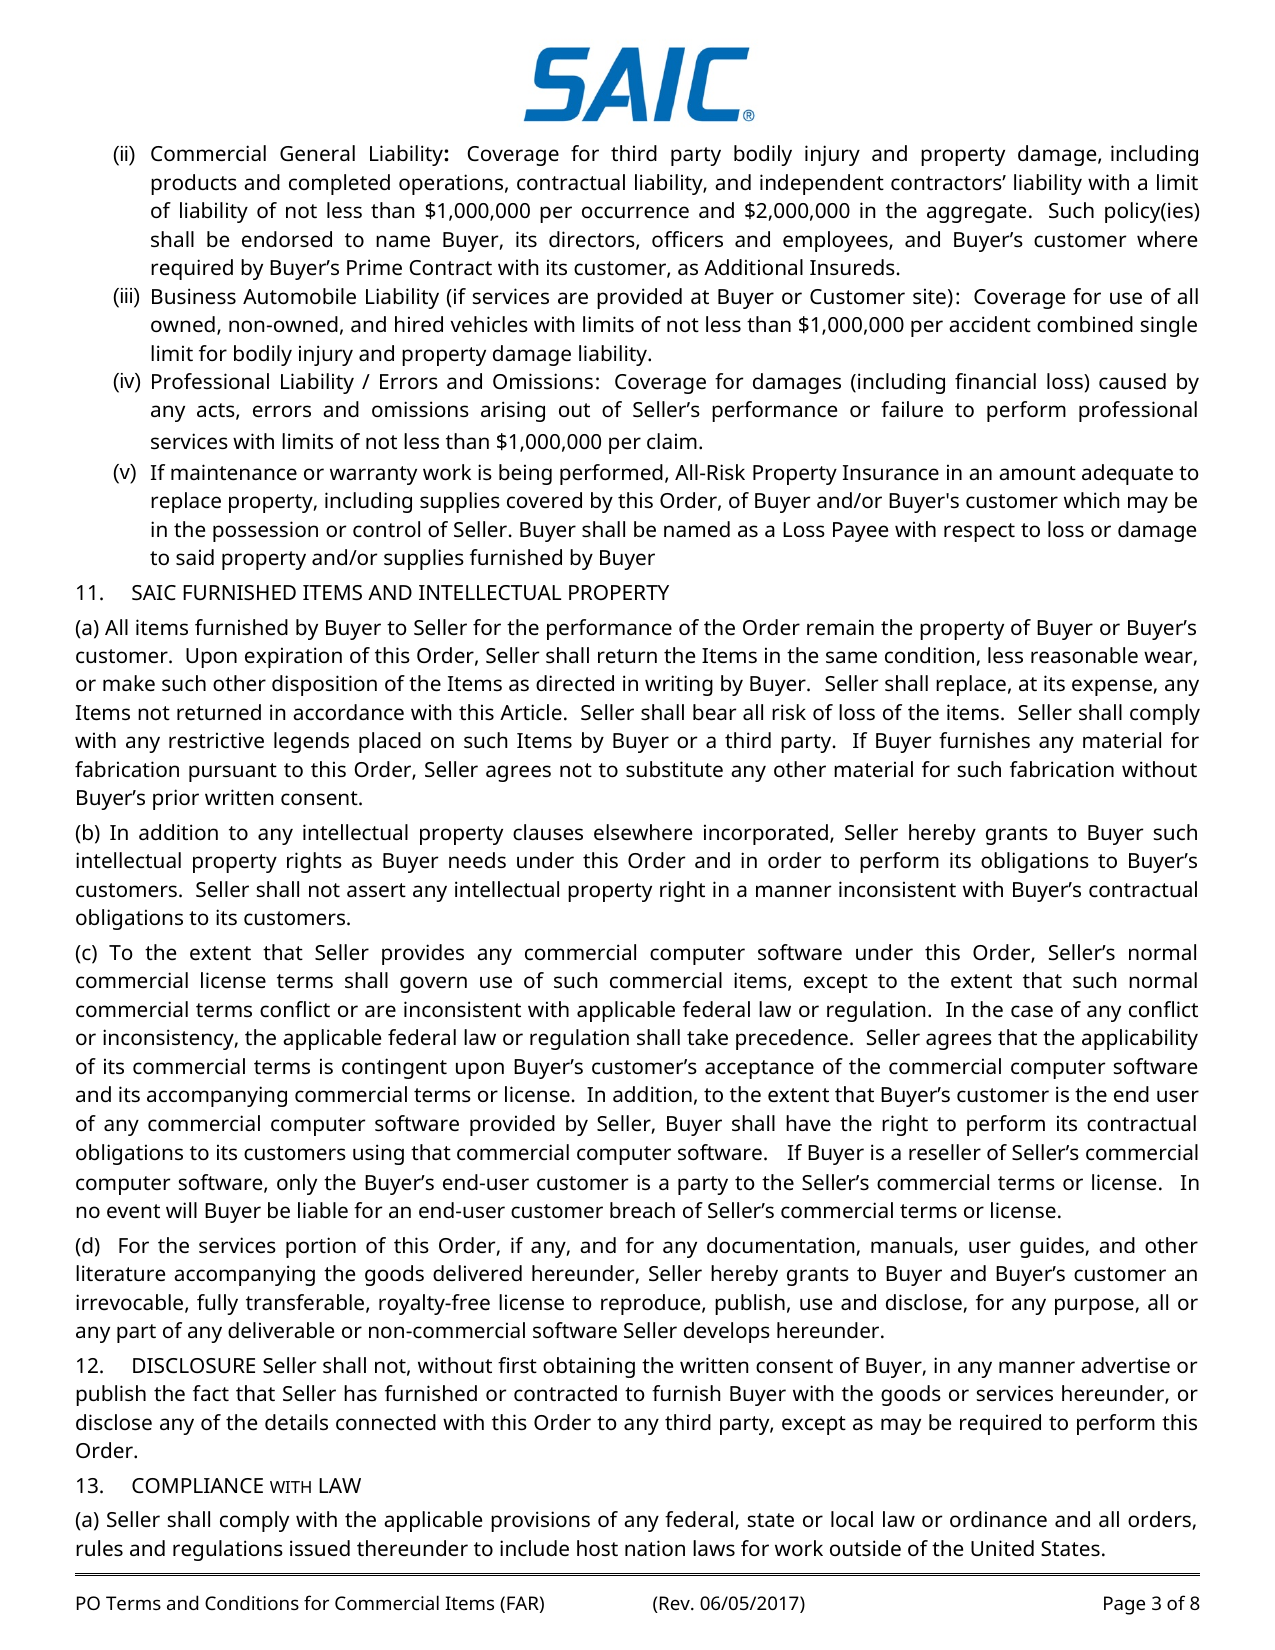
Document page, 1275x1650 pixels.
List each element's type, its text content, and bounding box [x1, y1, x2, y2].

list SAIC FURNISHED ITEMS AND INTELLECTUAL PROPERTY [75, 578, 1200, 606]
text (b) In addition to any intellectual property clauses elsewhere incorporated, Seller hereby grants to Buyer such intellectual property rights as Buyer needs under this Order and in order to perform its obligations to Buyer’s customers. Seller shall not assert any intellectual property right in a manner inconsistent with Buyer’s contractual obligations to its customers. [75, 818, 1200, 932]
list Commercial General Liability: Coverage for third party bodily injury and property damage, including products and completed operations, contractual liability, and independent contractors’ liability with a limit of liability of not less than $1,000,000 per occurrence and $2,000,000 in the aggregate. Such policy(ies) shall be endorsed to name Buyer, its directors, officers and employees, and Buyer’s customer where required by Buyer’s Prime Contract with its customer, as Additional Insureds. [112, 139, 1200, 282]
text (a) Seller shall comply with the applicable provisions of any federal, state or local law or ordinance and all orders, rules and regulations issued thereunder to include host nation laws for work outside of the United States. [75, 1505, 1200, 1562]
list COMPLIANCE with LAW [75, 1471, 1200, 1499]
picture [506, 28, 769, 140]
text (a) All items furnished by Buyer to Seller for the performance of the Order remain the property of Buyer or Buyer’s customer. Upon expiration of this Order, Seller shall return the Items in the same condition, less reasonable wear, or make such other disposition of the Items as directed in writing by Buyer. Seller shall replace, at its expense, any Items not returned in accordance with this Article. Seller shall bear all risk of loss of the items. Seller shall comply with any restrictive legends placed on such Items by Buyer or a third party. If Buyer furnishes any material for fabrication pursuant to this Order, Seller agrees not to substitute any other material for such fabrication without Buyer’s prior written consent. [75, 613, 1200, 812]
list Business Automobile Liability (if services are provided at Buyer or Customer site): Coverage for use of all owned, non-owned, and hired vehicles with limits of not less than $1,000,000 per accident combined single limit for bodily injury and property damage liability. [112, 282, 1200, 367]
text (c) To the extent that Seller provides any commercial computer software under this Order, Seller’s normal commercial license terms shall govern use of such commercial items, except to the extent that such normal commercial terms conflict or are inconsistent with applicable federal law or regulation. In the case of any conflict or inconsistency, the applicable federal law or regulation shall take precedence. Seller agrees that the applicability of its commercial terms is contingent upon Buyer’s customer’s acceptance of the commercial computer software and its accompanying commercial terms or license. In addition, to the extent that Buyer’s customer is the end user of any commercial computer software provided by Seller, Buyer shall have the right to perform its contractual obligations to its customers using that commercial computer software. If Buyer is a reseller of Seller’s commercial computer software, only the Buyer’s end-user customer is a party to the Seller’s commercial terms or license. In no event will Buyer be liable for an end-user customer breach of Seller’s commercial terms or license. [75, 938, 1200, 1224]
list DISCLOSURE Seller shall not, without first obtaining the written consent of Buyer, in any manner advertise or publish the fact that Seller has furnished or contracted to furnish Buyer with the goods or services hereunder, or disclose any of the details connected with this Order to any third party, except as may be required to perform this Order. [75, 1351, 1200, 1464]
text (d) For the services portion of this Order, if any, and for any documentation, manuals, user guides, and other literature accompanying the goods delivered hereunder, Seller hereby grants to Buyer and Buyer’s customer an irrevocable, fully transferable, royalty-free license to reproduce, publish, use and disclose, for any purpose, all or any part of any deliverable or non-commercial software Seller develops hereunder. [75, 1231, 1200, 1344]
list If maintenance or warranty work is being performed, All-Risk Property Insurance in an amount adequate to replace property, including supplies covered by this Order, of Buyer and/or Buyer's customer which may be in the possession or control of Seller. Buyer shall be named as a Loss Payee with respect to loss or damage to said property and/or supplies furnished by Buyer [112, 458, 1200, 572]
list Professional Liability / Errors and Omissions: Coverage for damages (including financial loss) caused by any acts, errors and omissions arising out of Seller’s performance or failure to perform professional services with limits of not less than $1,000,000 per claim. [112, 367, 1200, 458]
